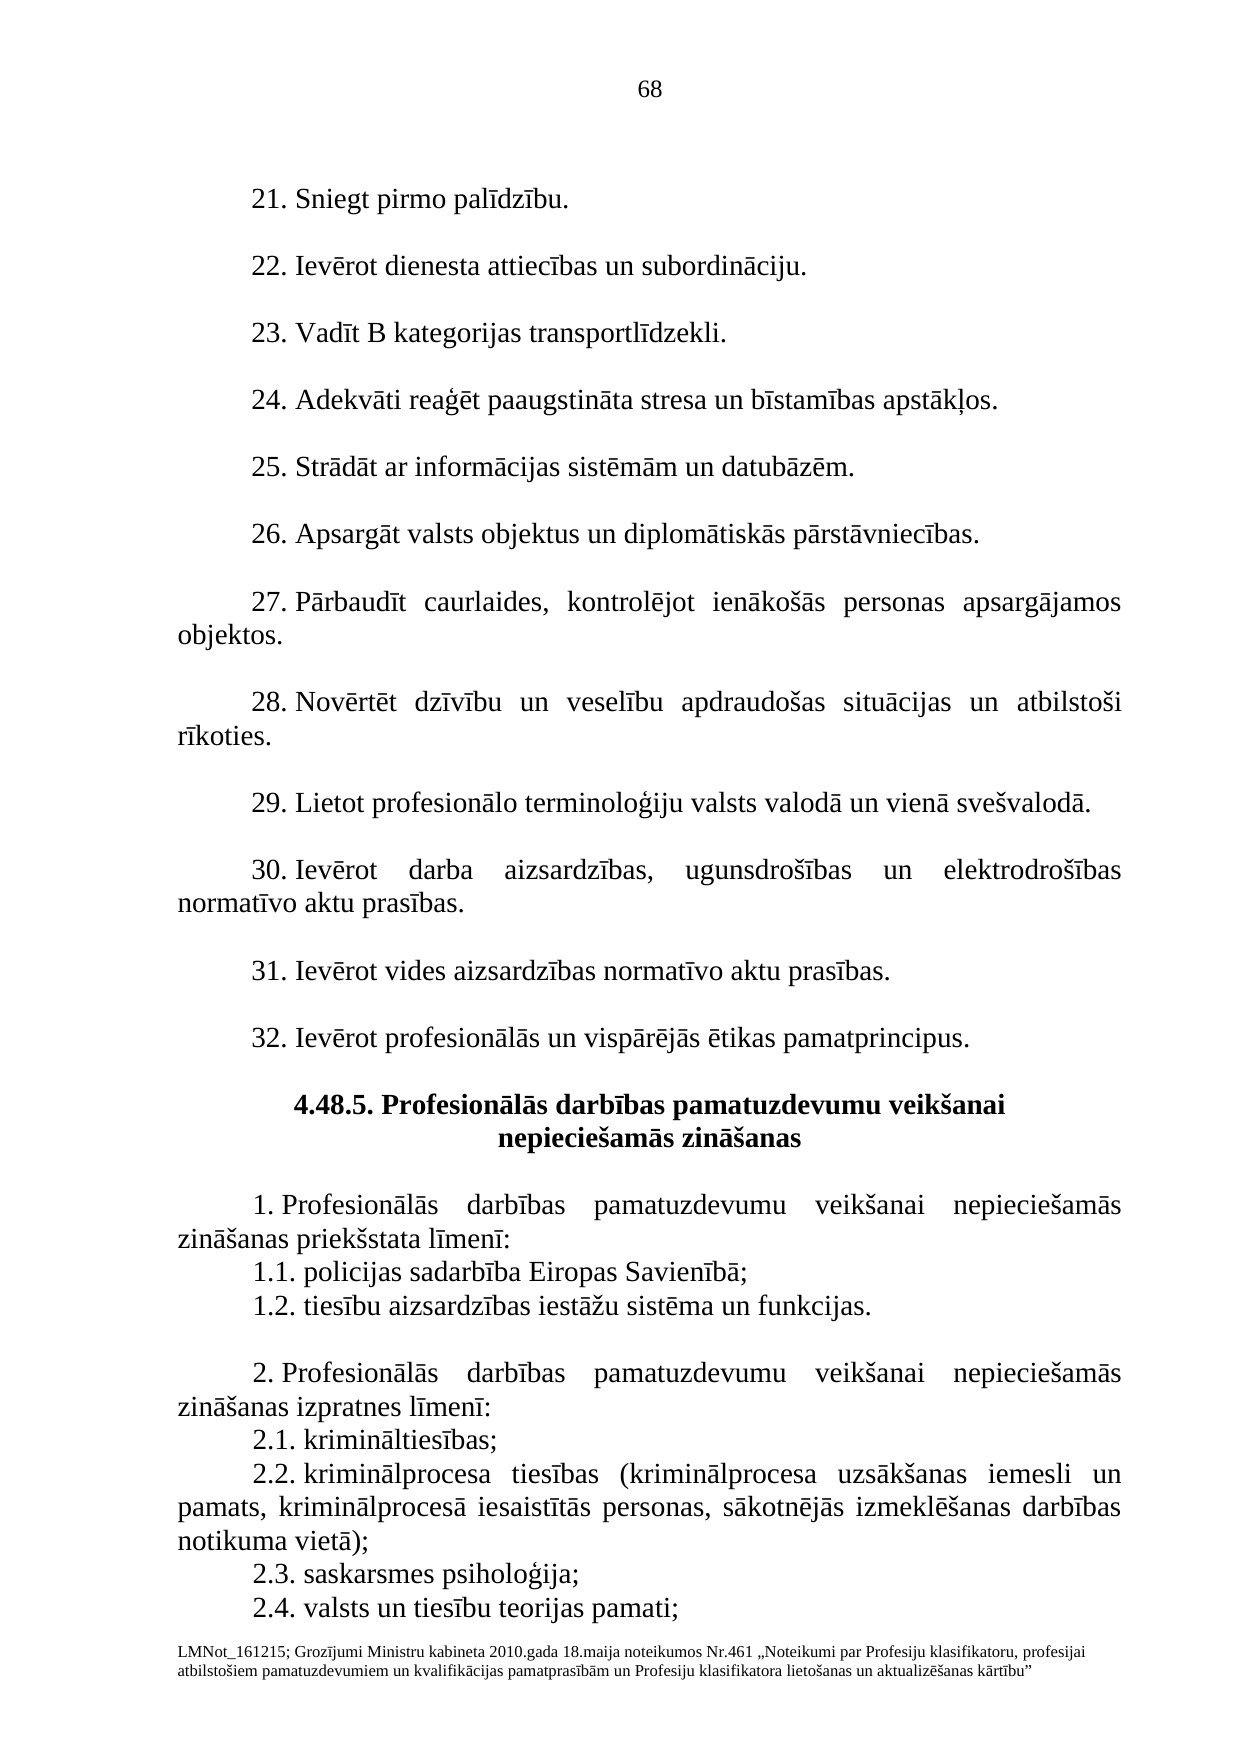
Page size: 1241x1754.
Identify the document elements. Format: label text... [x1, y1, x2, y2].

text 2. Profesionālās darbības pamatuzdevumu veikšanai nepieciešamās zināšanas izpratnes līmenī: [177, 1355, 1122, 1422]
text 2.4. valsts un tiesību teorijas pamati; [177, 1590, 1122, 1623]
text 23. Vadīt B kategorijas transportlīdzekli. [177, 315, 1122, 349]
text 4.48.5. Profesionālās darbības pamatuzdevumu veikšanai [177, 1087, 1122, 1120]
text 30. Ievērot darba aizsardzības, ugunsdrošības un elektrodrošības normatīvo aktu prasības. [177, 852, 1122, 919]
text 1.1. policijas sadarbība Eiropas Savienībā; [177, 1254, 1122, 1288]
text 24. Adekvāti reaģēt paaugstināta stresa un bīstamības apstākļos. [177, 382, 1122, 416]
text 2.2. kriminālprocesa tiesības (kriminālprocesa uzsākšanas iemesli un pamats, kriminālprocesā iesaistītās personas, sākotnējās izmeklēšanas darbības notikuma vietā); [177, 1456, 1122, 1556]
text nepieciešamās zināšanas [177, 1120, 1122, 1154]
text 25. Strādāt ar informācijas sistēmām un datubāzēm. [177, 449, 1122, 483]
text 21. Sniegt pirmo palīdzību. [177, 181, 1122, 215]
text 31. Ievērot vides aizsardzības normatīvo aktu prasības. [177, 953, 1122, 986]
text 26. Apsargāt valsts objektus un diplomātiskās pārstāvniecības. [177, 517, 1122, 550]
text 32. Ievērot profesionālās un vispārējās ētikas pamatprincipus. [177, 1020, 1122, 1053]
text 22. Ievērot dienesta attiecības un subordināciju. [177, 248, 1122, 282]
text 1. Profesionālās darbības pamatuzdevumu veikšanai nepieciešamās zināšanas priekšstata līmenī: [177, 1187, 1122, 1254]
text 27. Pārbaudīt caurlaides, kontrolējot ienākošās personas apsargājamos objektos. [177, 584, 1122, 651]
text 28. Novērtēt dzīvību un veselību apdraudošas situācijas un atbilstoši rīkoties. [177, 684, 1122, 751]
text 2.1. krimināltiesības; [177, 1422, 1122, 1456]
text 1.2. tiesību aizsardzības iestāžu sistēma un funkcijas. [177, 1288, 1122, 1322]
text 29. Lietot profesionālo terminoloģiju valsts valodā un vienā svešvalodā. [177, 785, 1122, 818]
text 2.3. saskarsmes psiholoģija; [177, 1556, 1122, 1590]
